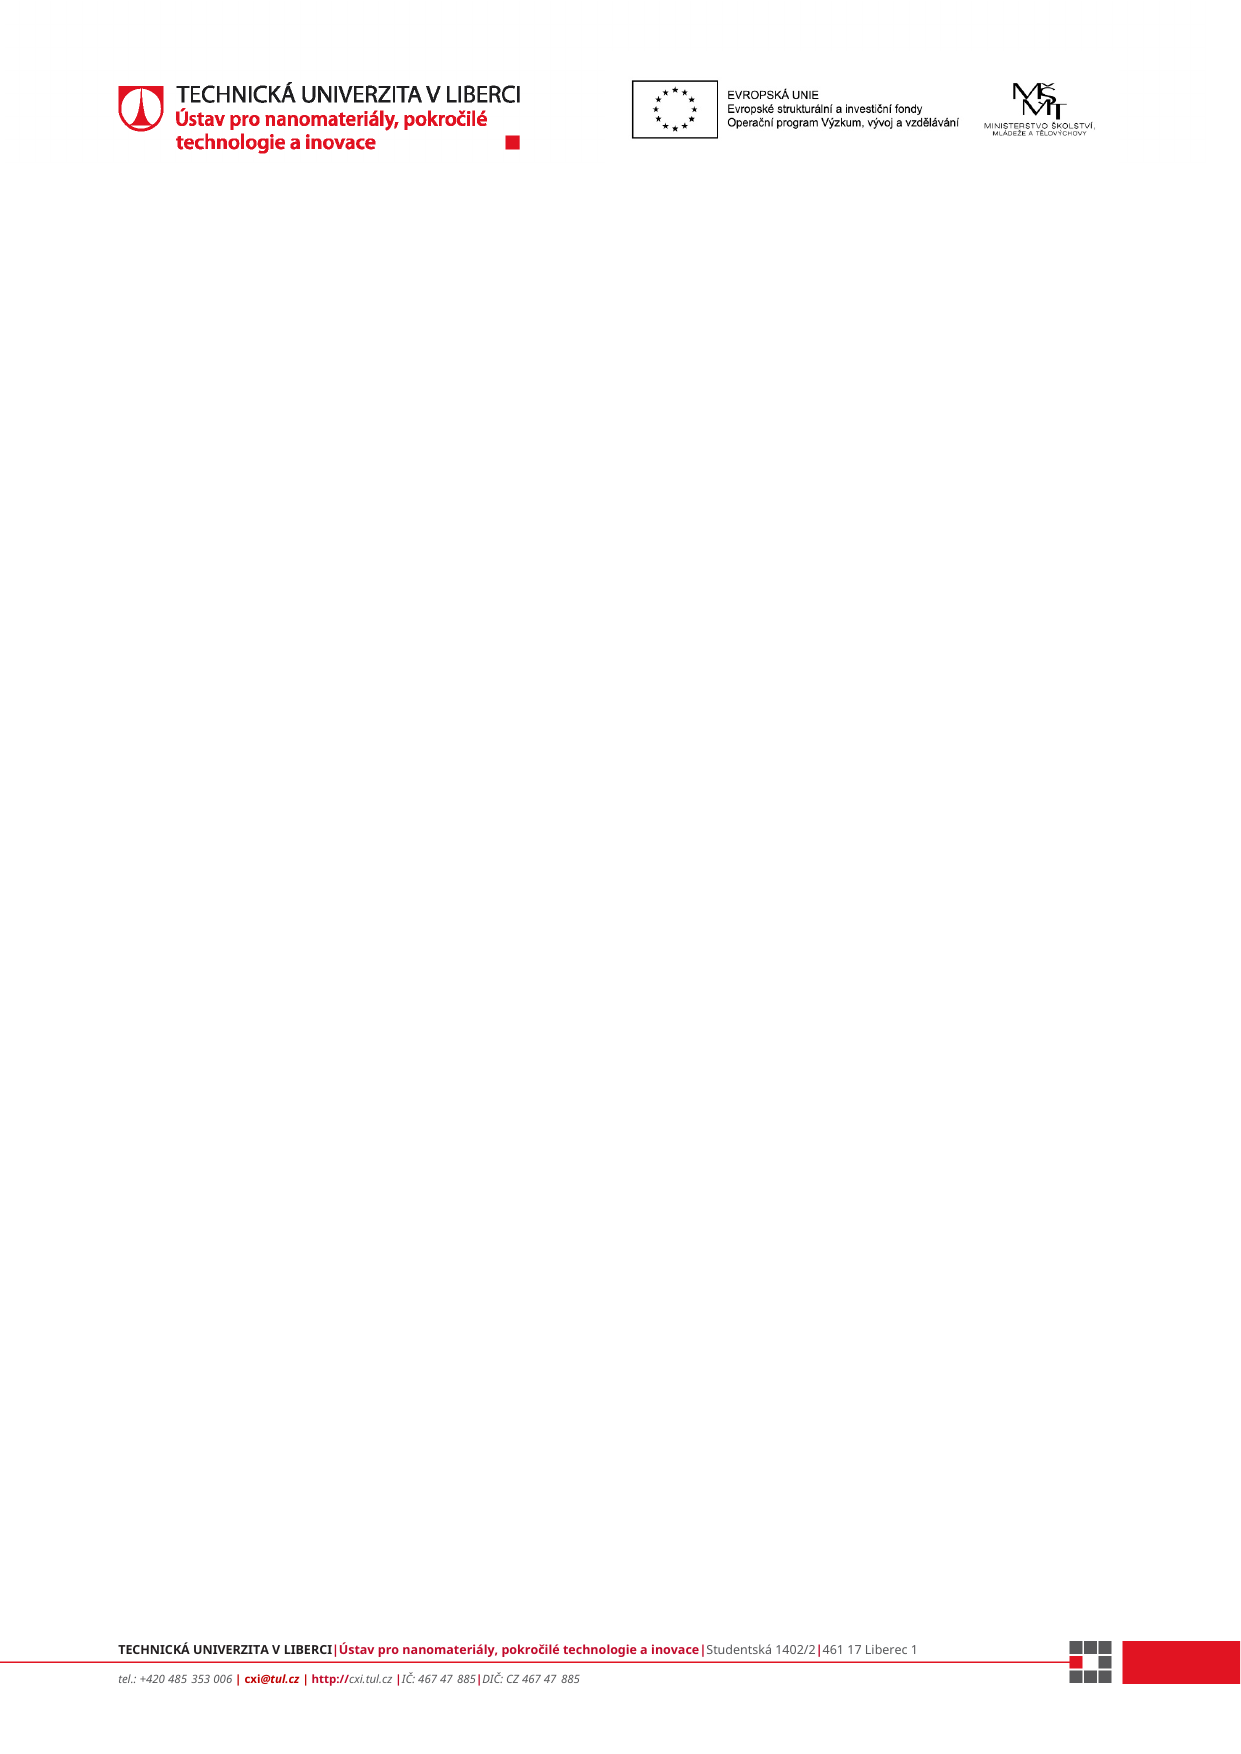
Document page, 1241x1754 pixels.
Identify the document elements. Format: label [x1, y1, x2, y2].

picture [0, 1641, 1241, 1725]
picture [4, 1, 1206, 164]
